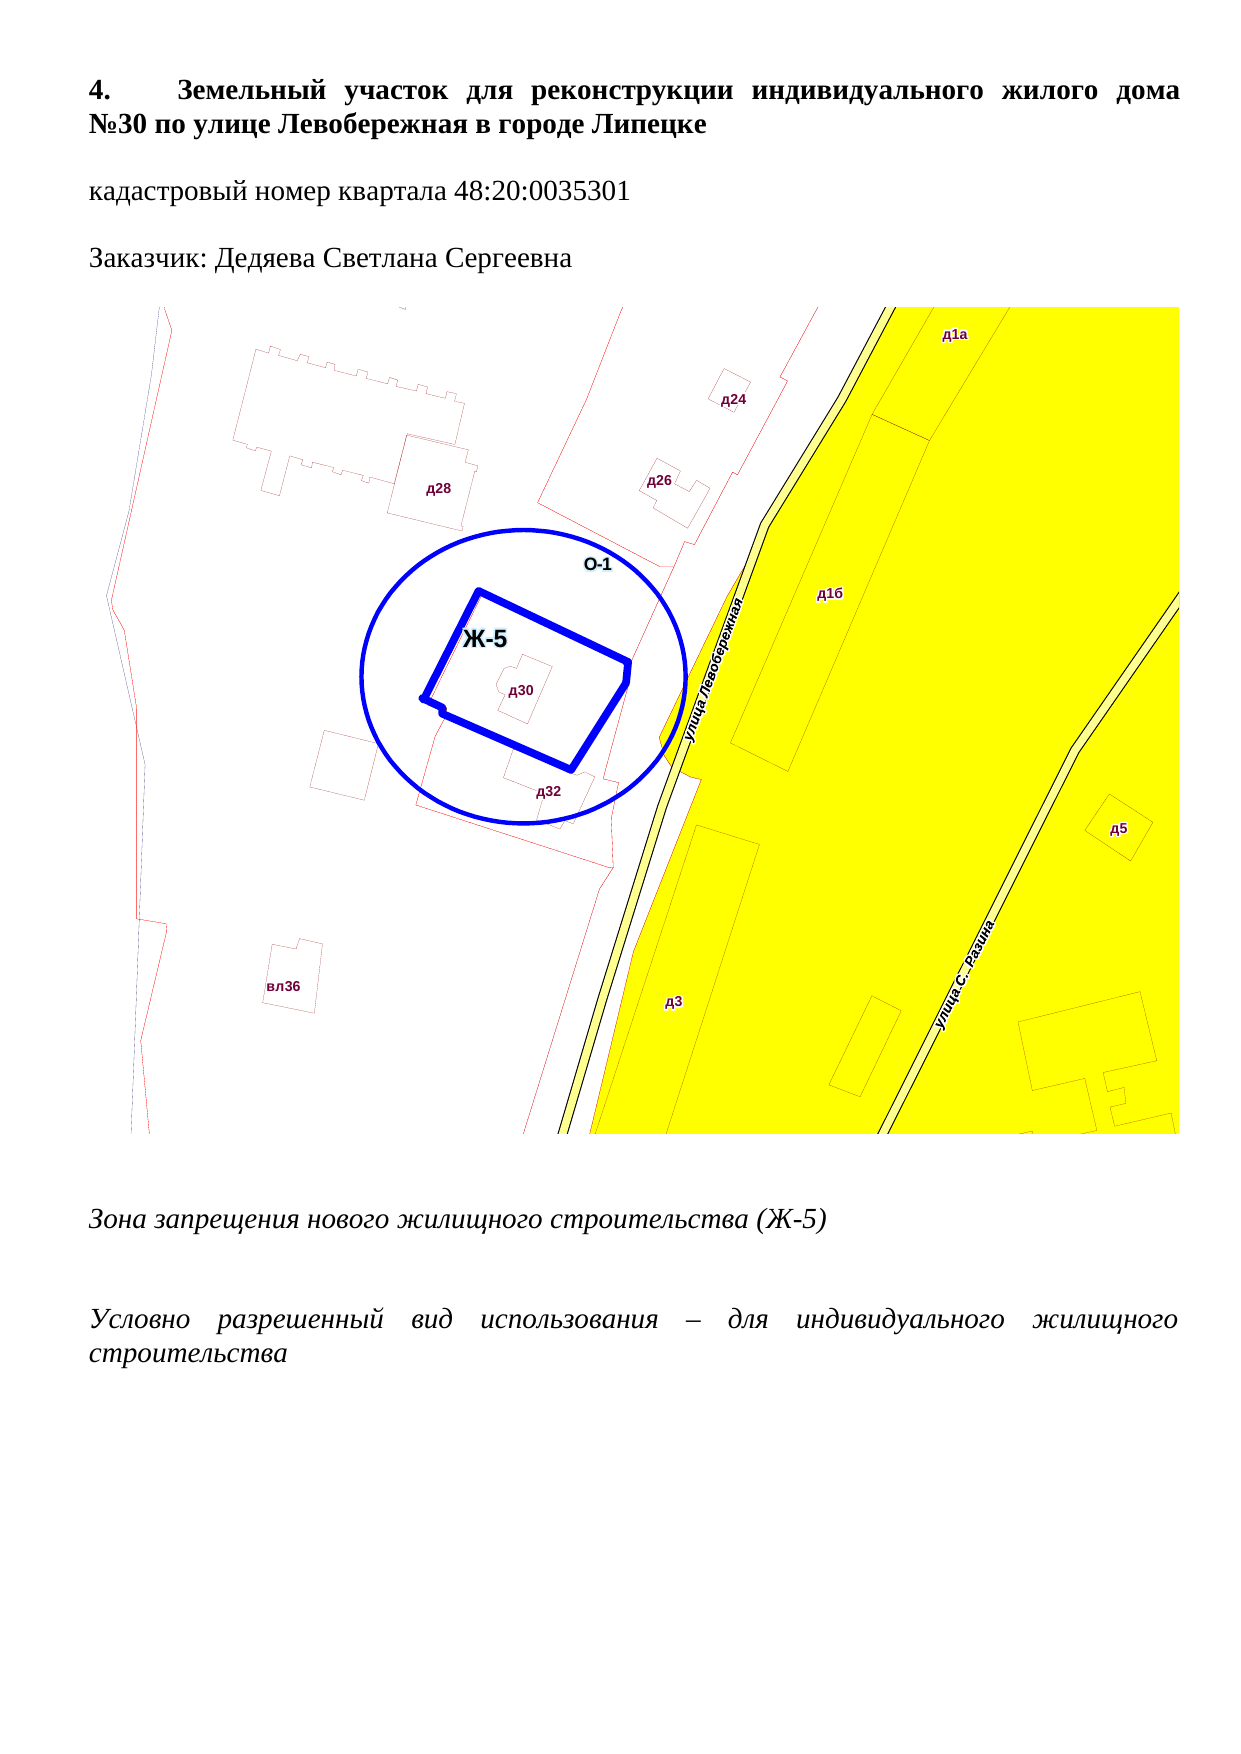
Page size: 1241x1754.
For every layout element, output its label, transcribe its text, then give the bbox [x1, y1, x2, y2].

text кадастровый номер квартала 48:20:0035301 [89, 173, 1181, 207]
text 4. Земельный участок для реконструкции индивидуального жилого дома №30 по улице Левобережная в городе Липецке [89, 72, 1181, 139]
text Заказчик: Дедяева Светлана Сергеевна [89, 240, 1181, 274]
text Условно разрешенный вид использования – для индивидуального жилищного строительства [89, 1301, 1181, 1368]
text Зона запрещения нового жилищного строительства (Ж-5) [89, 1201, 1181, 1234]
